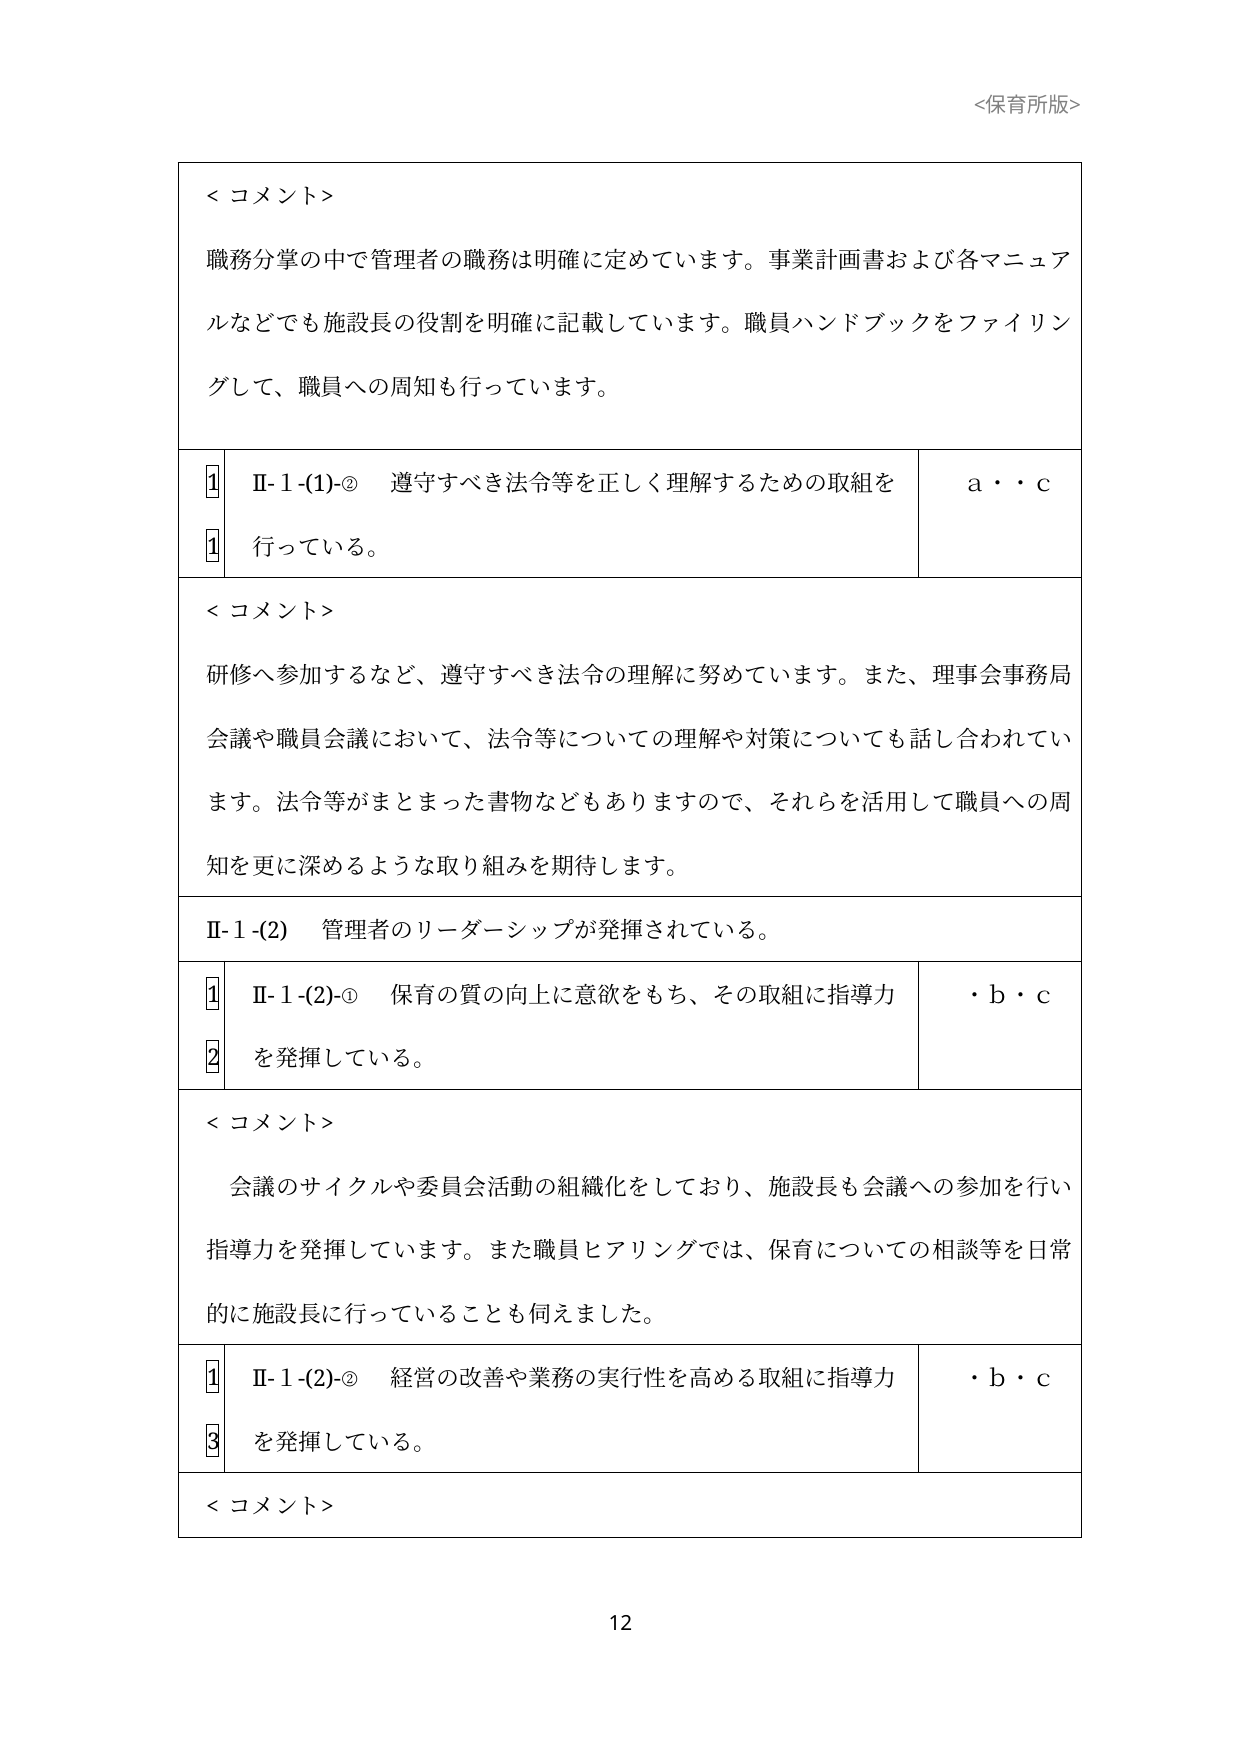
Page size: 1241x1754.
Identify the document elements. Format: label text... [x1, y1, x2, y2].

table_cell <コメント> 会議のサイクルや委員会活動の組織化をしており、施設長も会議への参加を行い指導力を発揮しています。また職員ヒアリングでは、保育についての相談等を日常的に施設長に行っていることも伺えました。 [179, 1090, 1081, 1344]
table_cell ・ｂ・ｃ [919, 962, 1081, 1089]
table_cell ａ・・ｃ [919, 450, 1081, 577]
table_cell Ⅱ-１-(2)-① 保育の質の向上に意欲をもち、その取組に指導力を発揮している。 [225, 962, 918, 1089]
table_cell Ⅱ-１-(1)-② 遵守すべき法令等を正しく理解するための取組を行っている。 [225, 450, 918, 577]
table_cell Ⅱ-１-(2)-② 経営の改善や業務の実行性を高める取組に指導力を発揮している。 [225, 1345, 918, 1472]
table_cell <コメント> 職務分掌の中で管理者の職務は明確に定めています。事業計画書および各マニュアルなどでも施設長の役割を明確に記載しています。職員ハンドブックをファイリングして、職員への周知も行っています。 [179, 163, 1081, 449]
table_cell Ⅱ-１-(2) 管理者のリーダーシップが発揮されている。 [179, 897, 1081, 961]
table_cell 11 [179, 450, 224, 577]
table_cell ・ｂ・ｃ [919, 1345, 1081, 1472]
table_cell 13 [179, 1345, 224, 1472]
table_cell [179, 1473, 1081, 1537]
table_cell 12 [179, 962, 224, 1089]
table_cell <コメント> 研修へ参加するなど、遵守すべき法令の理解に努めています。また、理事会事務局会議や職員会議において、法令等についての理解や対策についても話し合われています。法令等がまとまった書物などもありますので、それらを活用して職員への周知を更に深めるような取り組みを期待します。 [179, 578, 1081, 896]
